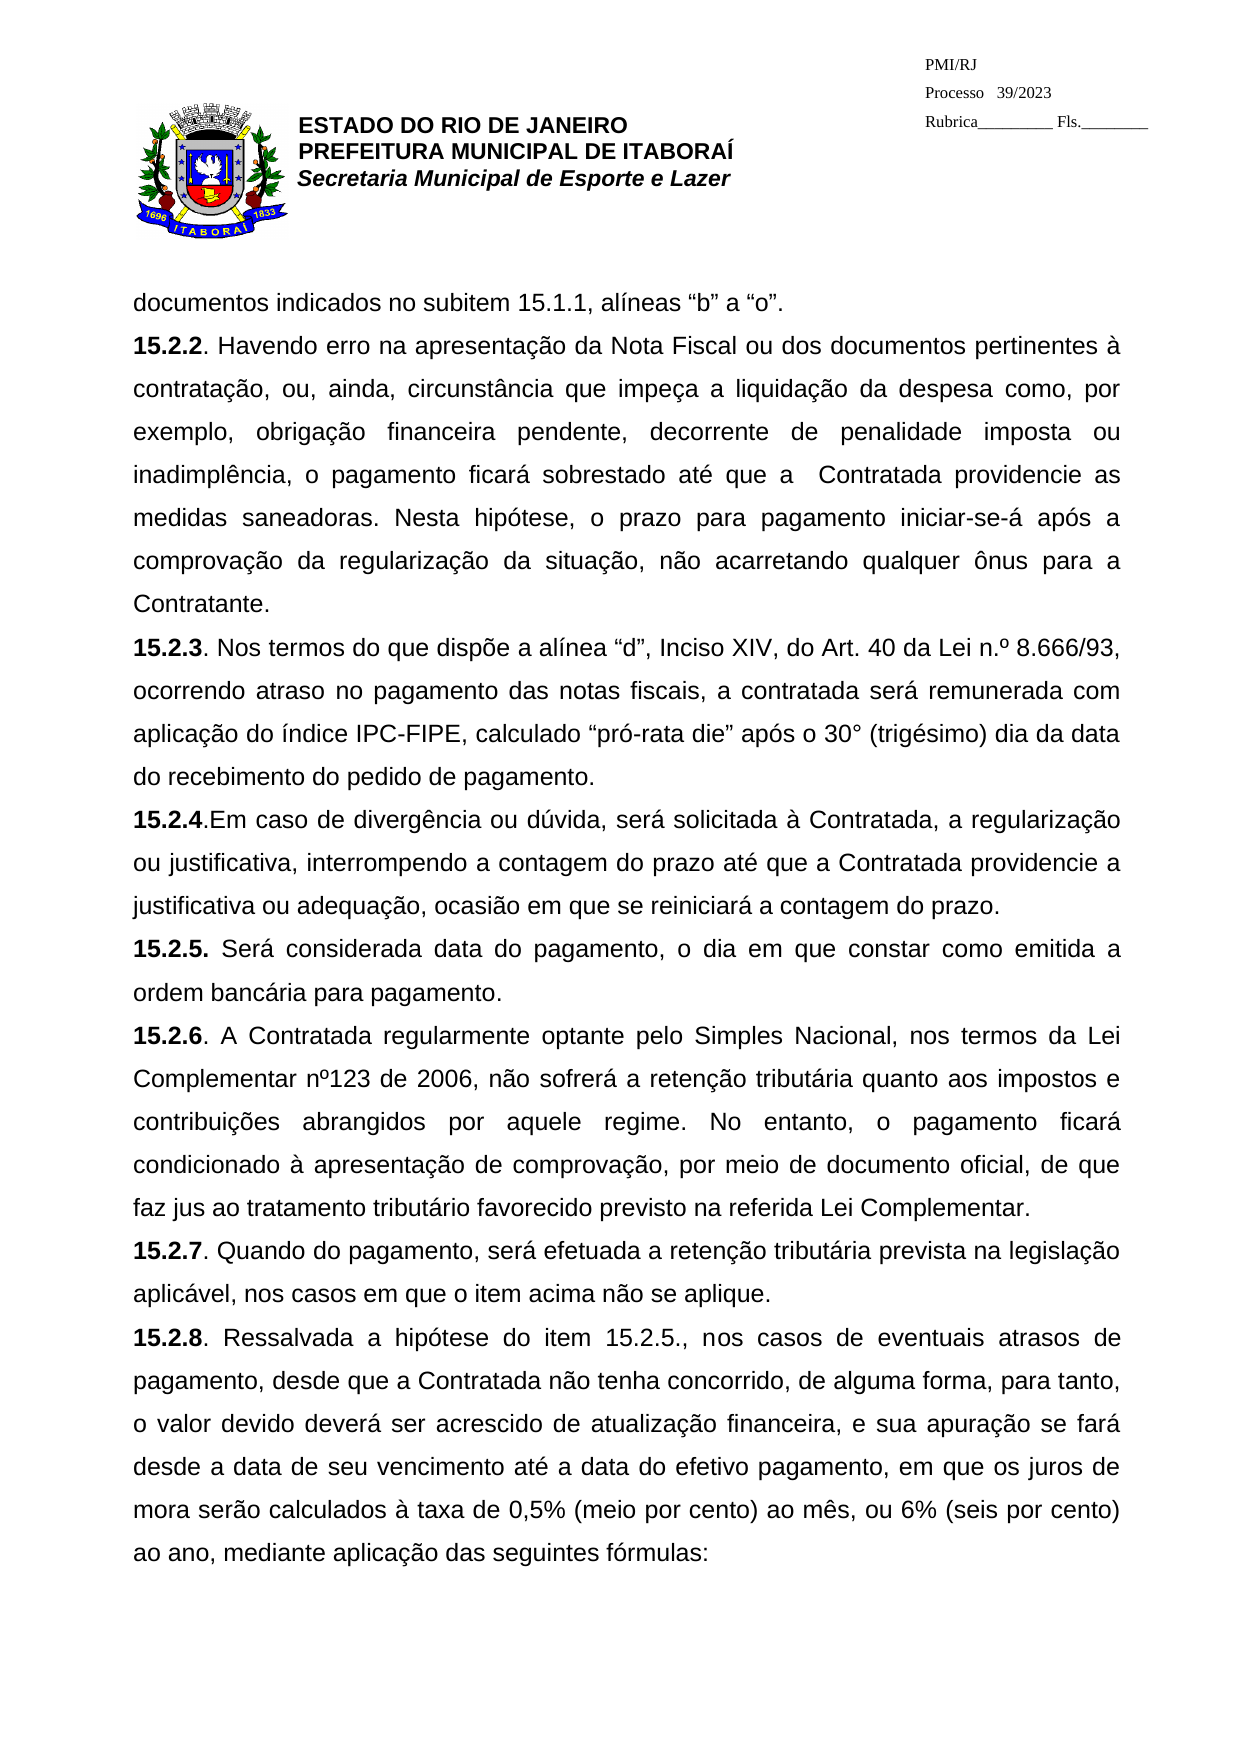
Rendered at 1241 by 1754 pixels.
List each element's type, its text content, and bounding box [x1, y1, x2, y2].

text 15.2.3. Nos termos do que dispõe a alínea “d”, Inciso XIV, do Art. 40 da Lei n.º 8.666/93, ocorrendo atraso no pagamento das notas fiscais, a contratada será remunerada com aplicação do índice IPC-FIPE, calculado “pró-rata die” após o 30° (trigésimo) dia da data do recebimento do pedido de pagamento. [133, 632, 1122, 791]
text 15.2.6. A Contratada regularmente optante pelo Simples Nacional, nos termos da Lei Complementar nº123 de 2006, não sofrerá a retenção tributária quanto aos impostos e contribuições abrangidos por aquele regime. No entanto, o pagamento ficará condicionado à apresentação de comprovação, por meio de documento oficial, de que faz jus ao tratamento tributário favorecido previsto na referida Lei Complementar. [133, 1021, 1122, 1222]
text 15.2.4.Em caso de divergência ou dúvida, será solicitada à Contratada, a regularização ou justificativa, interrompendo a contagem do prazo até que a Contratada providencie a justificativa ou adequação, ocasião em que se reiniciará a contagem do prazo. [133, 805, 1122, 920]
text 15.2.8. Ressalvada a hipótese do item 15.2.5., nos casos de eventuais atrasos de pagamento, desde que a Contratada não tenha concorrido, de alguma forma, para tanto, o valor devido deverá ser acrescido de atualização financeira, e sua apuração se fará desde a data de seu vencimento até a data do efetivo pagamento, em que os juros de mora serão calculados à taxa de 0,5% (meio por cento) ao mês, ou 6% (seis por cento) ao ano, mediante aplicação das seguintes fórmulas: [133, 1322, 1122, 1567]
text 15.2.5. Será considerada data do pagamento, o dia em que constar como emitida a ordem bancária para pagamento. [133, 934, 1122, 1006]
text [133, 287, 1122, 316]
text 15.2.2. Havendo erro na apresentação da Nota Fiscal ou dos documentos pertinentes à contratação, ou, ainda, circunstância que impeça a liquidação da despesa como, por exemplo, obrigação financeira pendente, decorrente de penalidade imposta ou inadimplência, o pagamento ficará sobrestado até que a Contratada providencie as medidas saneadoras. Nesta hipótese, o prazo para pagamento iniciar-se-á após a comprovação da regularização da situação, não acarretando qualquer ônus para a Contratante. [133, 331, 1122, 618]
text 15.2.7. Quando do pagamento, será efetuada a retenção tributária prevista na legislação aplicável, nos casos em que o item acima não se aplique. [133, 1236, 1122, 1308]
